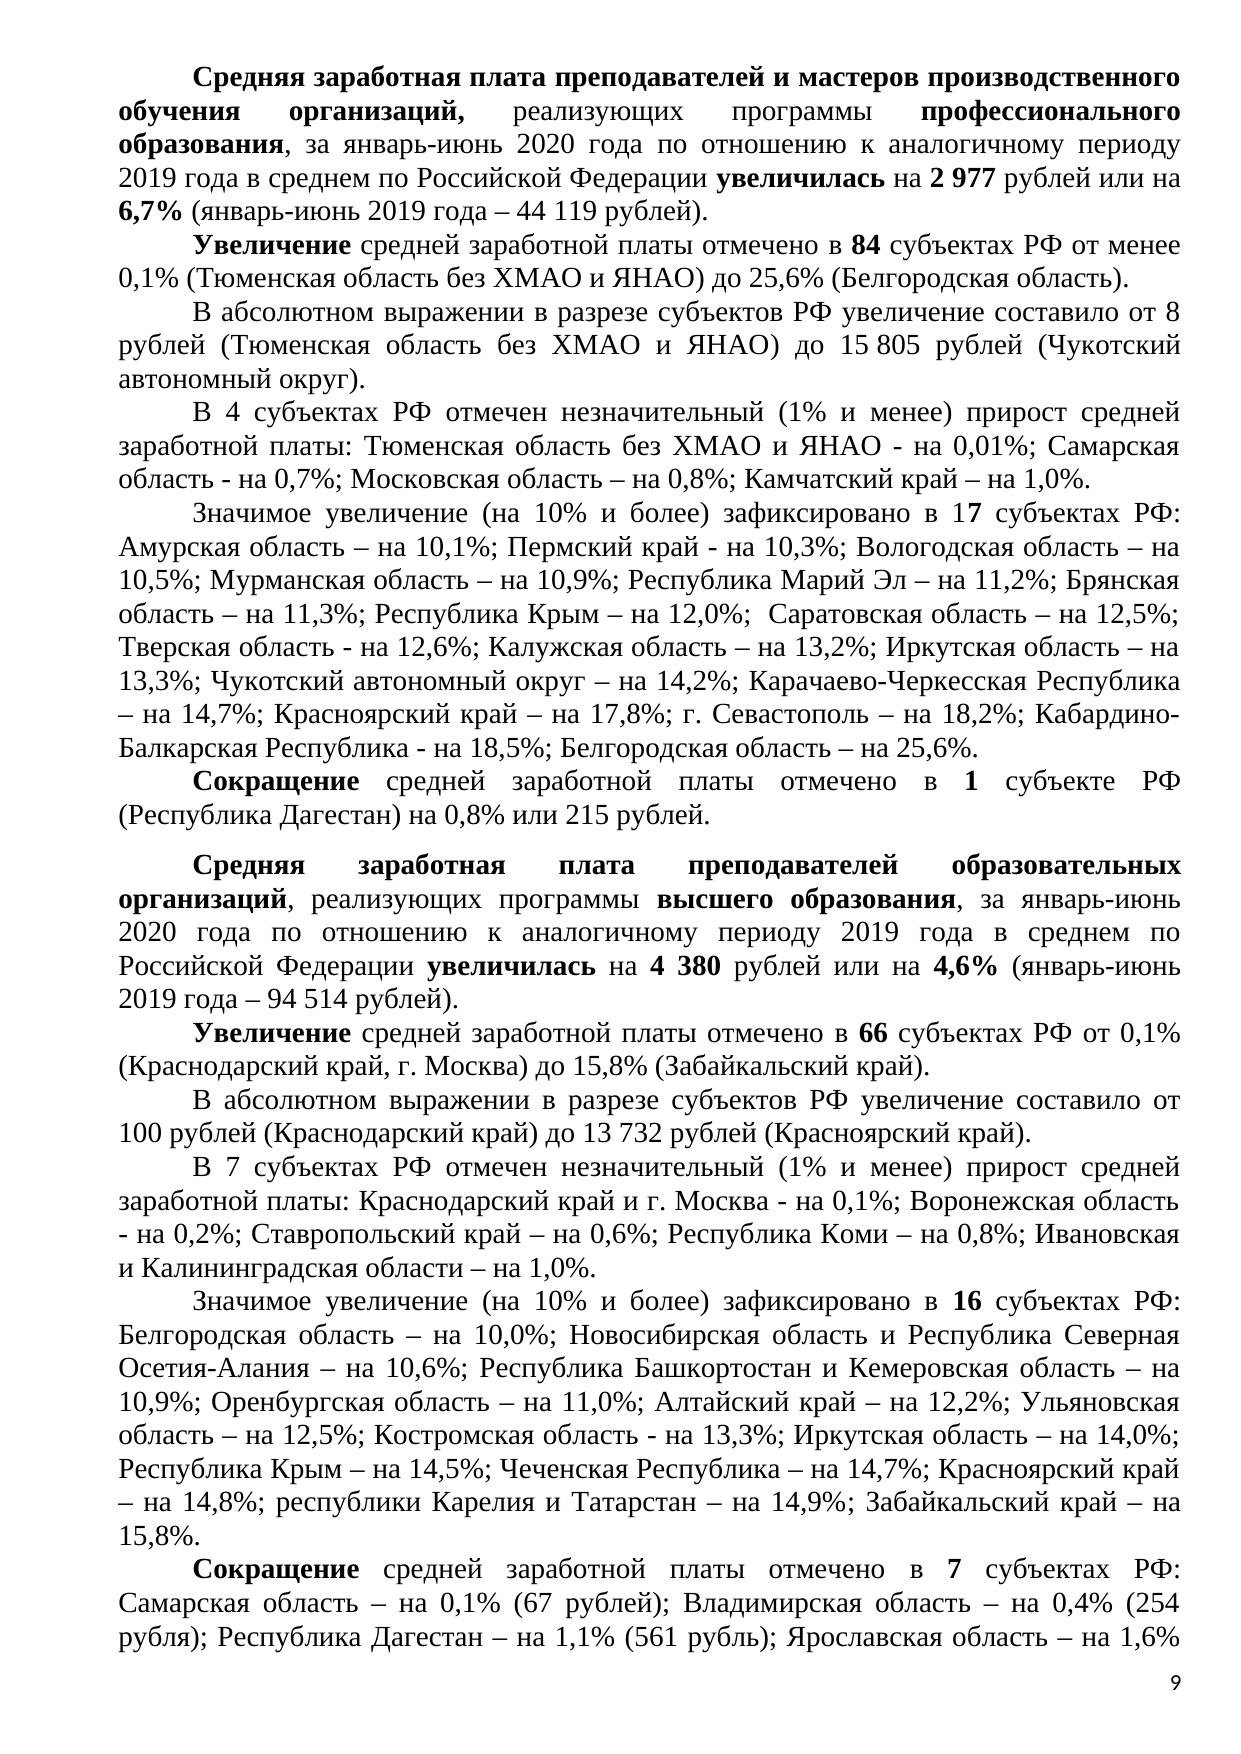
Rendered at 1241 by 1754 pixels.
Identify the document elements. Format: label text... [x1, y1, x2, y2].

text Значимое увеличение (на 10% и более) зафиксировано в 17 субъектах РФ: Амурская область – на 10,1%; Пермский край - на 10,3%; Вологодская область – на 10,5%; Мурманская область – на 10,9%; Республика Марий Эл – на 11,2%; Брянская область – на 11,3%; Республика Крым – на 12,0%; Саратовская область – на 12,5%; Тверская область - на 12,6%; Калужская область – на 13,2%; Иркутская область – на 13,3%; Чукотский автономный округ – на 14,2%; Карачаево-Черкесская Республика – на 14,7%; Красноярский край – на 17,8%; г. Севастополь – на 18,2%; Кабардино-Балкарская Республика - на 18,5%; Белгородская область – на 25,6%. [118, 495, 1181, 763]
text Сокращение средней заработной платы отмечено в 1 субъекте РФ (Республика Дагестан) на 0,8% или 215 рублей. [118, 763, 1181, 831]
text Средняя заработная плата преподавателей образовательных организаций, реализующих программы высшего образования, за январь-июнь 2020 года по отношению к аналогичному периоду 2019 года в среднем по Российской Федерации увеличилась на 4 380 рублей или на 4,6% (январь-июнь 2019 года – 94 514 рублей). [118, 847, 1181, 1015]
text Увеличение средней заработной платы отмечено в 66 субъектах РФ от 0,1% (Краснодарский край, г. Москва) до 15,8% (Забайкальский край). [118, 1015, 1181, 1082]
text Увеличение средней заработной платы отмечено в 84 субъектах РФ от менее 0,1% (Тюменская область без ХМАО и ЯНАО) до 25,6% (Белгородская область). [118, 227, 1181, 294]
text В 4 субъектах РФ отмечен незначительный (1% и менее) прирост средней заработной платы: Тюменская область без ХМАО и ЯНАО - на 0,01%; Самарская область - на 0,7%; Московская область – на 0,8%; Камчатский край – на 1,0%. [118, 394, 1181, 495]
text Значимое увеличение (на 10% и более) зафиксировано в 16 субъектах РФ: Белгородская область – на 10,0%; Новосибирская область и Республика Северная Осетия-Алания – на 10,6%; Республика Башкортостан и Кемеровская область – на 10,9%; Оренбургская область – на 11,0%; Алтайский край – на 12,2%; Ульяновская область – на 12,5%; Костромская область - на 13,3%; Иркутская область – на 14,0%; Республика Крым – на 14,5%; Чеченская Республика – на 14,7%; Красноярский край – на 14,8%; республики Карелия и Татарстан – на 14,9%; Забайкальский край – на 15,8%. [118, 1283, 1181, 1552]
text Средняя заработная плата преподавателей и мастеров производственного обучения организаций, реализующих программы профессионального образования, за январь-июнь 2020 года по отношению к аналогичному периоду 2019 года в среднем по Российской Федерации увеличилась на 2 977 рублей или на 6,7% (январь-июнь 2019 года – 44 119 рублей). [118, 59, 1181, 227]
text В абсолютном выражении в разрезе субъектов РФ увеличение составило от 100 рублей (Краснодарский край) до 13 732 рублей (Красноярский край). [118, 1082, 1181, 1149]
text В абсолютном выражении в разрезе субъектов РФ увеличение составило от 8 рублей (Тюменская область без ХМАО и ЯНАО) до 15 805 рублей (Чукотский автономный округ). [118, 294, 1181, 394]
text В 7 субъектах РФ отмечен незначительный (1% и менее) прирост средней заработной платы: Краснодарский край и г. Москва - на 0,1%; Воронежская область - на 0,2%; Ставропольский край – на 0,6%; Республика Коми – на 0,8%; Ивановская и Калининградская области – на 1,0%. [118, 1149, 1181, 1283]
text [118, 1552, 1181, 1652]
